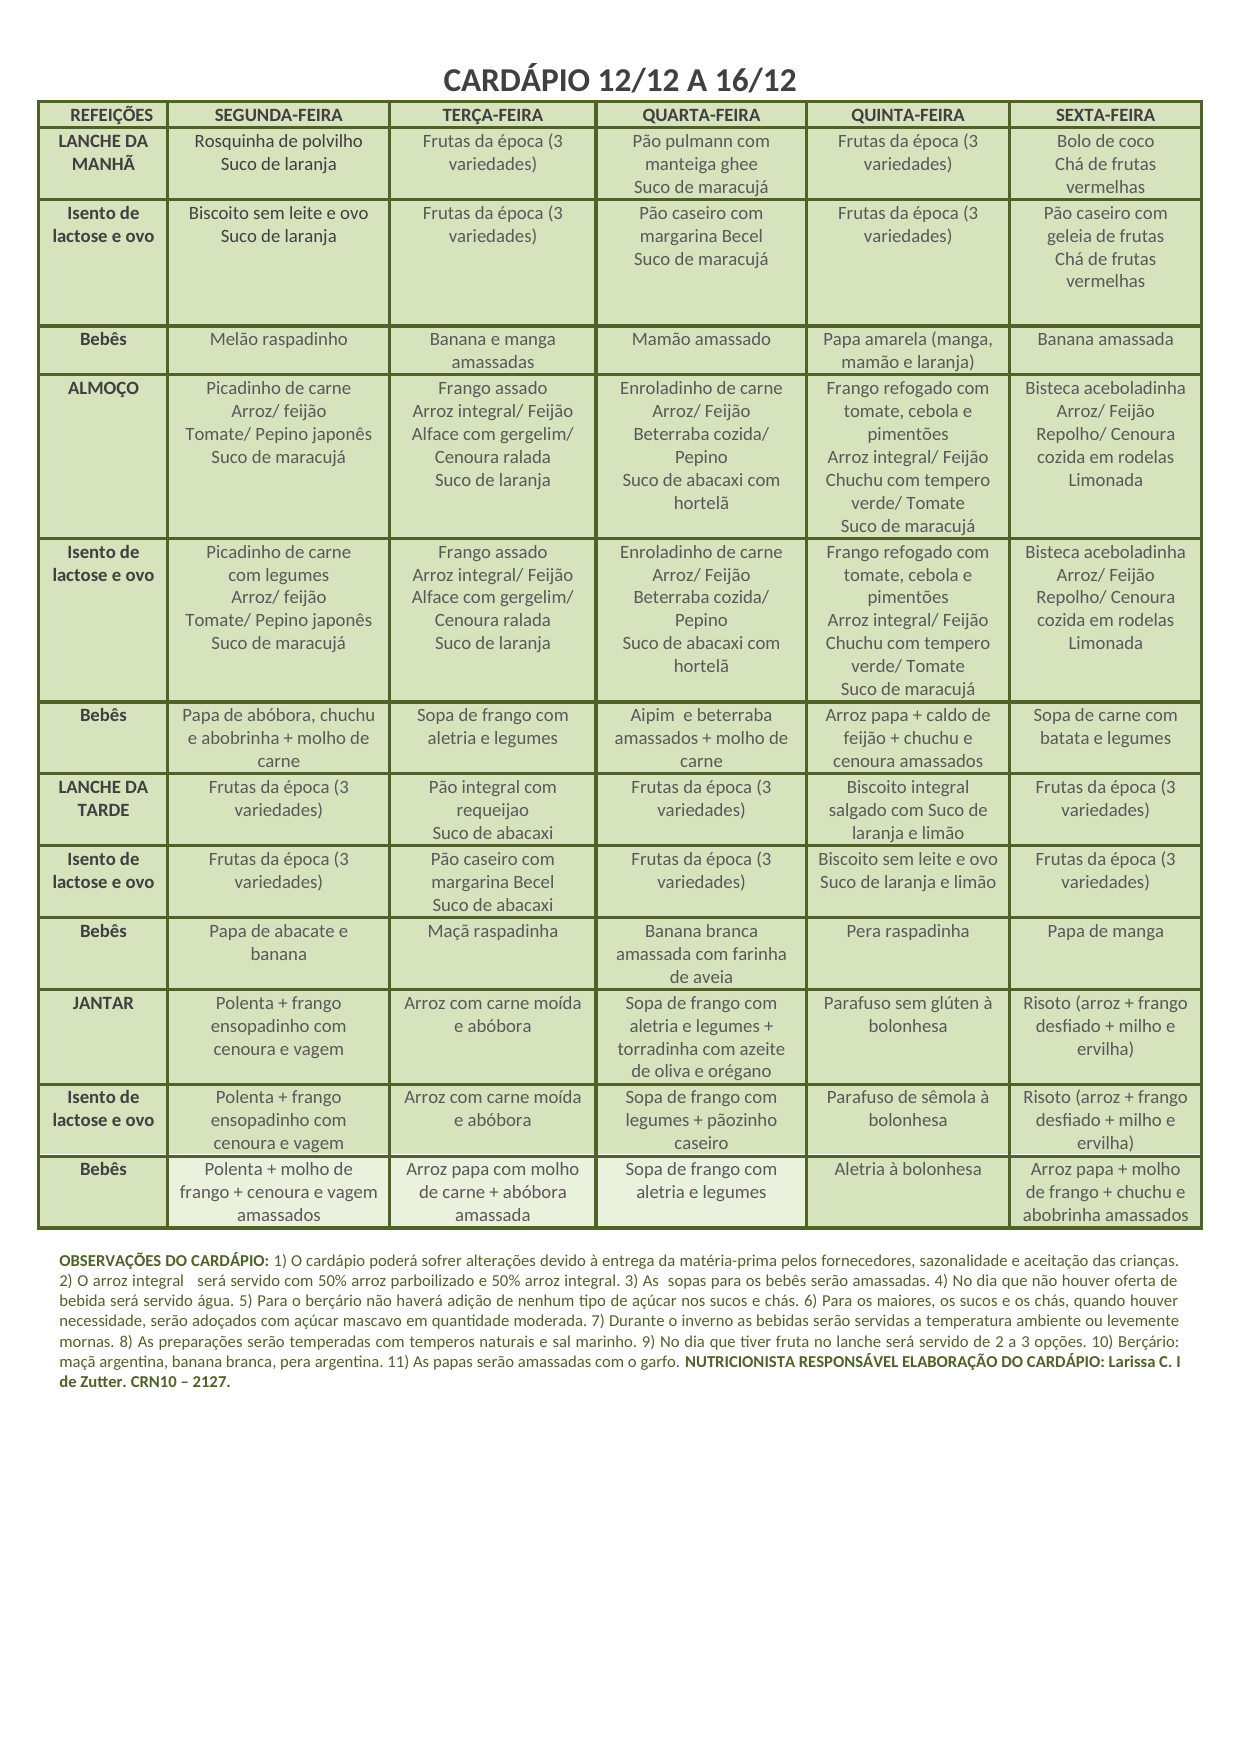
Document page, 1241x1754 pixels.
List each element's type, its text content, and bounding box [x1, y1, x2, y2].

table_cell Pão caseiro com geleia de frutas Chá de frutas vermelhas [1011, 201, 1200, 324]
table_cell JANTAR [40, 991, 166, 1083]
table_cell Frutas da época (3 variedades) [391, 129, 594, 198]
text CARDÁPIO 12/12 A 16/12 [59, 59, 1181, 100]
table_cell Mamão amassado [598, 328, 805, 373]
table_cell Arroz papa + molho de frango + chuchu e abobrinha amassados [1011, 1158, 1200, 1226]
table_cell Sopa de frango com aletria e legumes [391, 704, 594, 772]
table_cell Papa de abacate e banana [169, 919, 388, 988]
table_cell LANCHE DA MANHÃ [40, 129, 166, 198]
table_cell ALMOÇO [40, 376, 166, 537]
table_cell Picadinho de carne Arroz/ feijão Tomate/ Pepino japonês Suco de maracujá [169, 376, 388, 537]
table_cell Frutas da época (3 variedades) [808, 201, 1008, 324]
table_cell Aipim e beterraba amassados + molho de carne [598, 704, 805, 772]
table_cell Sopa de frango com legumes + pãozinho caseiro [598, 1086, 805, 1154]
table_cell Pão pulmann com manteiga ghee Suco de maracujá [598, 129, 805, 198]
table_cell Bebês [40, 704, 166, 772]
table_cell Frutas da época (3 variedades) [598, 847, 805, 916]
table_cell Pão integral com requeijao Suco de abacaxi [391, 775, 594, 844]
table_header QUARTA-FEIRA [598, 103, 805, 126]
table_header TERÇA-FEIRA [391, 103, 594, 126]
table_cell Banana e manga amassadas [391, 328, 594, 373]
table_cell Arroz papa + caldo de feijão + chuchu e cenoura amassados [808, 704, 1008, 772]
table_cell Bisteca aceboladinha Arroz/ Feijão Repolho/ Cenoura cozida em rodelas Limonada [1011, 376, 1200, 537]
table_cell Parafuso de sêmola à bolonhesa [808, 1086, 1008, 1154]
table_cell LANCHE DA TARDE [40, 775, 166, 844]
table_cell Frutas da época (3 variedades) [169, 847, 388, 916]
table_cell Arroz papa com molho de carne + abóbora amassada [391, 1158, 594, 1226]
table_cell Bolo de coco Chá de frutas vermelhas [1011, 129, 1200, 198]
table_cell Isento de lactose e ovo [40, 540, 166, 700]
table_cell Isento de lactose e ovo [40, 847, 166, 916]
table_cell Banana branca amassada com farinha de aveia [598, 919, 805, 988]
table_cell Frango assado Arroz integral/ Feijão Alface com gergelim/ Cenoura ralada Suco de laranja [391, 540, 594, 700]
table_cell Frutas da época (3 variedades) [391, 201, 594, 324]
table_cell Melão raspadinho [169, 328, 388, 373]
table_cell Arroz com carne moída e abóbora [391, 991, 594, 1083]
table_cell Pão caseiro com margarina Becel Suco de abacaxi [391, 847, 594, 916]
table_cell Frango assado Arroz integral/ Feijão Alface com gergelim/ Cenoura ralada Suco de laranja [391, 376, 594, 537]
table_cell Aletria à bolonhesa [808, 1158, 1008, 1226]
table_cell Papa de abóbora, chuchu e abobrinha + molho de carne [169, 704, 388, 772]
table_cell Banana amassada [1011, 328, 1200, 373]
table_cell Enroladinho de carne Arroz/ Feijão Beterraba cozida/ Pepino Suco de abacaxi com hortelã [598, 540, 805, 700]
table_cell Rosquinha de polvilho Suco de laranja [169, 129, 388, 198]
table_cell Biscoito sem leite e ovo Suco de laranja e limão [808, 847, 1008, 916]
table_cell Bebês [40, 919, 166, 988]
table_header SEXTA-FEIRA [1011, 103, 1200, 126]
table_cell Frutas da época (3 variedades) [808, 129, 1008, 198]
table_header QUINTA-FEIRA [808, 103, 1008, 126]
table_cell Biscoito integral salgado com Suco de laranja e limão [808, 775, 1008, 844]
table_cell Frutas da época (3 variedades) [1011, 847, 1200, 916]
table_cell Frutas da época (3 variedades) [169, 775, 388, 844]
table_cell Parafuso sem glúten à bolonhesa [808, 991, 1008, 1083]
table_cell Frutas da época (3 variedades) [598, 775, 805, 844]
table_cell Picadinho de carne com legumes Arroz/ feijão Tomate/ Pepino japonês Suco de maracujá [169, 540, 388, 700]
table_cell Enroladinho de carne Arroz/ Feijão Beterraba cozida/ Pepino Suco de abacaxi com hortelã [598, 376, 805, 537]
table_cell Isento de lactose e ovo [40, 201, 166, 324]
table_cell Sopa de frango com aletria e legumes [598, 1158, 805, 1226]
table_header SEGUNDA-FEIRA [169, 103, 388, 126]
table_cell Maçã raspadinha [391, 919, 594, 988]
table_header REFEIÇÕES [40, 103, 166, 126]
table_cell Biscoito sem leite e ovo Suco de laranja [169, 201, 388, 324]
table_cell Bisteca aceboladinha Arroz/ Feijão Repolho/ Cenoura cozida em rodelas Limonada [1011, 540, 1200, 700]
table_cell Pera raspadinha [808, 919, 1008, 988]
table_cell Papa amarela (manga, mamão e laranja) [808, 328, 1008, 373]
table_cell Risoto (arroz + frango desfiado + milho e ervilha) [1011, 1086, 1200, 1154]
table_cell Isento de lactose e ovo [40, 1086, 166, 1154]
table_cell Bebês [40, 1158, 166, 1226]
table_cell Arroz com carne moída e abóbora [391, 1086, 594, 1154]
table_cell Pão caseiro com margarina Becel Suco de maracujá [598, 201, 805, 324]
table_cell Frango refogado com tomate, cebola e pimentões Arroz integral/ Feijão Chuchu com tempero verde/ Tomate Suco de maracujá [808, 540, 1008, 700]
text OBSERVAÇÕES DO CARDÁPIO: 1) O cardápio poderá sofrer alterações devido à entrega da matéria-prima pelos fornecedores, sazonalidade e aceitação das crianças. 2) O arroz integral será servido com 50% arroz parboilizado e 50% arroz integral. 3) As sopas para os bebês serão amassadas. 4) No dia que não houver oferta de bebida será servido água. 5) Para o berçário não haverá adição de nenhum tipo de açúcar nos sucos e chás. 6) Para os maiores, os sucos e os chás, quando houver necessidade, serão adoçados com açúcar mascavo em quantidade moderada. 7) Durante o inverno as bebidas serão servidas a temperatura ambiente ou levemente mornas. 8) As preparações serão temperadas com temperos naturais e sal marinho. 9) No dia que tiver fruta no lanche será servido de 2 a 3 opções. 10) Berçário: maçã argentina, banana branca, pera argentina. 11) As papas serão amassadas com o garfo. NUTRICIONISTA RESPONSÁVEL ELABORAÇÃO DO CARDÁPIO: Larissa C. I de Zutter. CRN10 – 2127. [59, 1250, 1181, 1392]
table_cell Papa de manga [1011, 919, 1200, 988]
table_cell Polenta + frango ensopadinho com cenoura e vagem [169, 991, 388, 1083]
table_cell Polenta + frango ensopadinho com cenoura e vagem [169, 1086, 388, 1154]
table_cell Sopa de frango com aletria e legumes + torradinha com azeite de oliva e orégano [598, 991, 805, 1083]
table_cell Risoto (arroz + frango desfiado + milho e ervilha) [1011, 991, 1200, 1083]
table_cell Sopa de carne com batata e legumes [1011, 704, 1200, 772]
table_cell Polenta + molho de frango + cenoura e vagem amassados [169, 1158, 388, 1226]
table_cell Frutas da época (3 variedades) [1011, 775, 1200, 844]
table_cell Frango refogado com tomate, cebola e pimentões Arroz integral/ Feijão Chuchu com tempero verde/ Tomate Suco de maracujá [808, 376, 1008, 537]
table_cell Bebês [40, 328, 166, 373]
